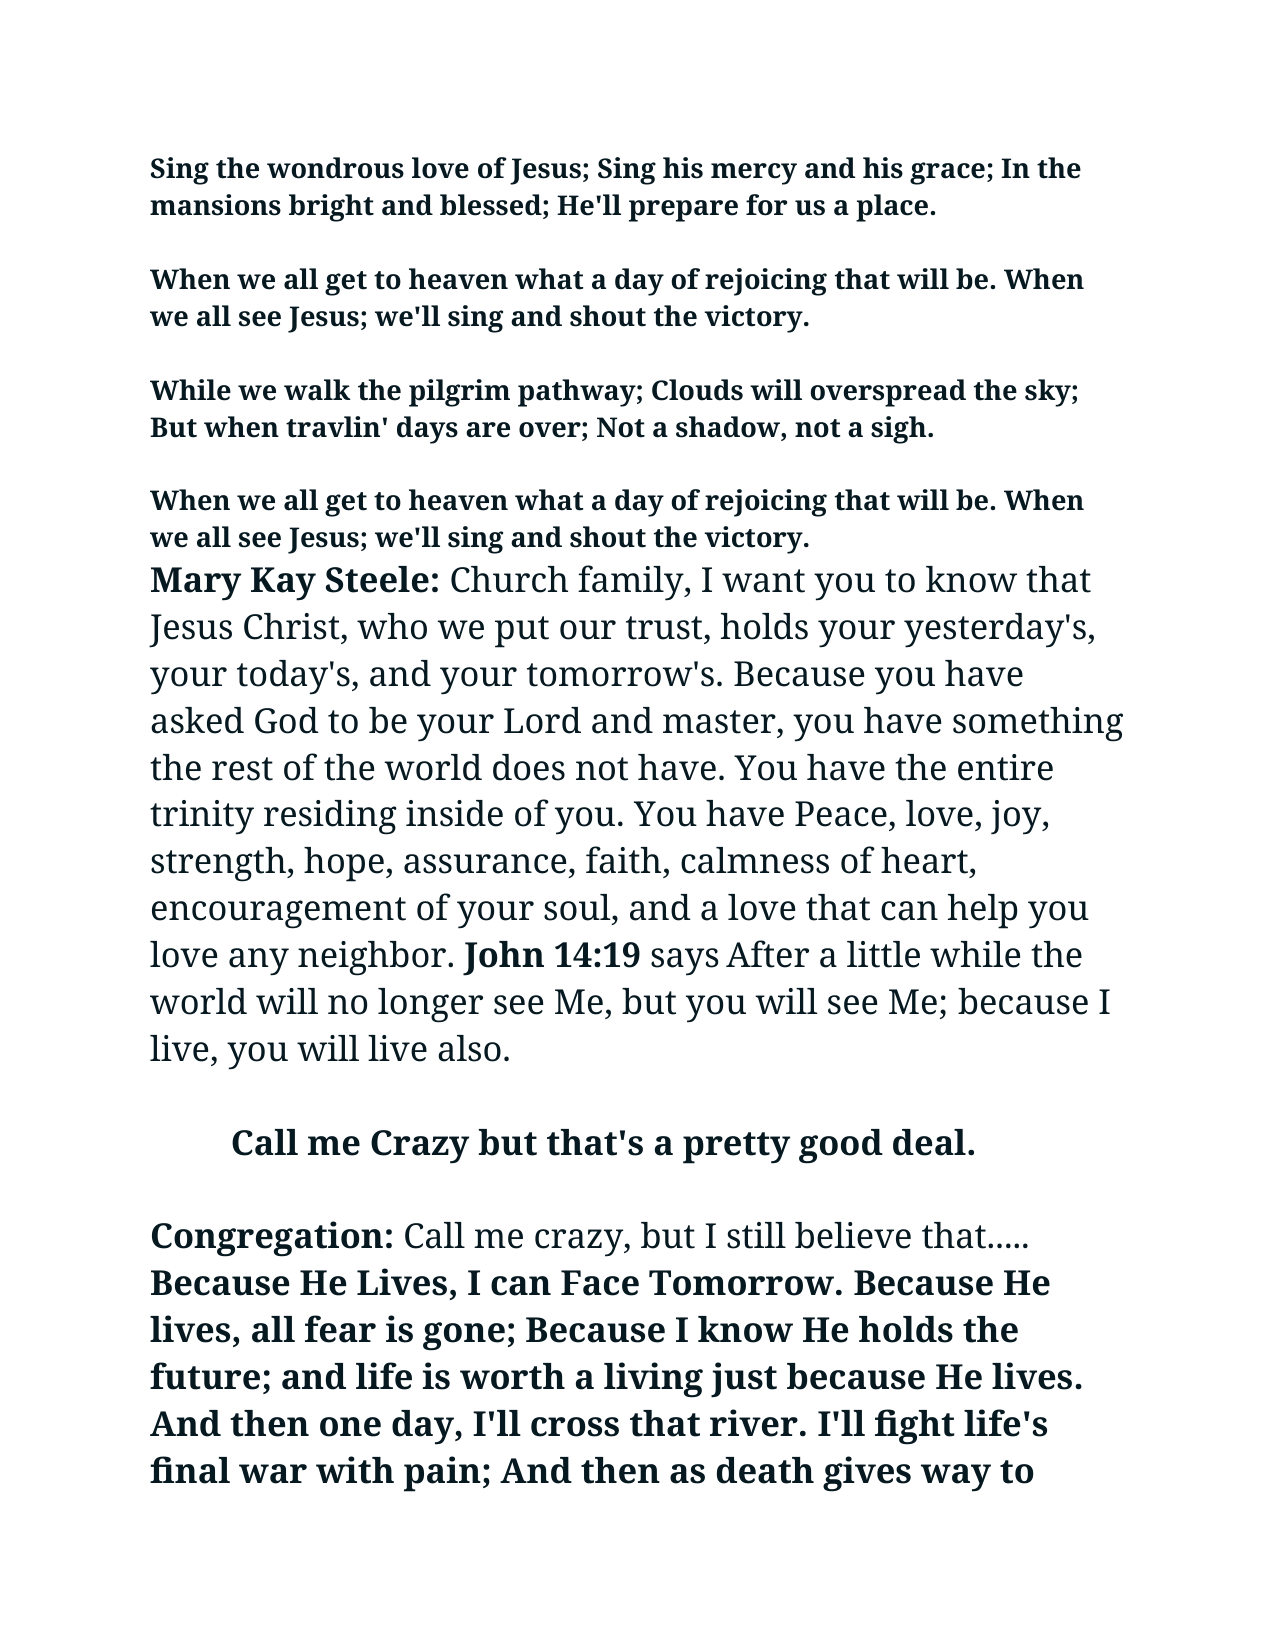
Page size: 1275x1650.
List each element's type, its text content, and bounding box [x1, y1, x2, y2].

text While we walk the pilgrim pathway; Clouds will overspread the sky; But when travlin' days are over; Not a shadow, not a sigh. [150, 371, 1125, 445]
text Mary Kay Steele: Church family, I want you to know that Jesus Christ, who we put our trust, holds your yesterday's, your today's, and your tomorrow's. Because you have asked God to be your Lord and master, you have something the rest of the world does not have. You have the entire trinity residing inside of you. You have Peace, love, joy, strength, hope, assurance, faith, calmness of heart, encouragement of your soul, and a love that can help you love any neighbor. John 14:19 says After a little while the world will no longer see Me, but you will see Me; because I live, you will live also. [150, 556, 1125, 1071]
text Sing the wondrous love of Jesus; Sing his mercy and his grace; In the mansions bright and blessed; He'll prepare for us a place. [150, 150, 1125, 224]
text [150, 261, 1125, 334]
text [150, 1399, 1125, 1493]
text When we all get to heaven what a day of rejoicing that will be. When we all see Jesus; we'll sing and shout the victory. [150, 482, 1125, 556]
text Call me Crazy but that's a pretty good deal. [150, 1118, 1125, 1165]
text Congregation: Call me crazy, but I still believe that..... [150, 1212, 1125, 1259]
